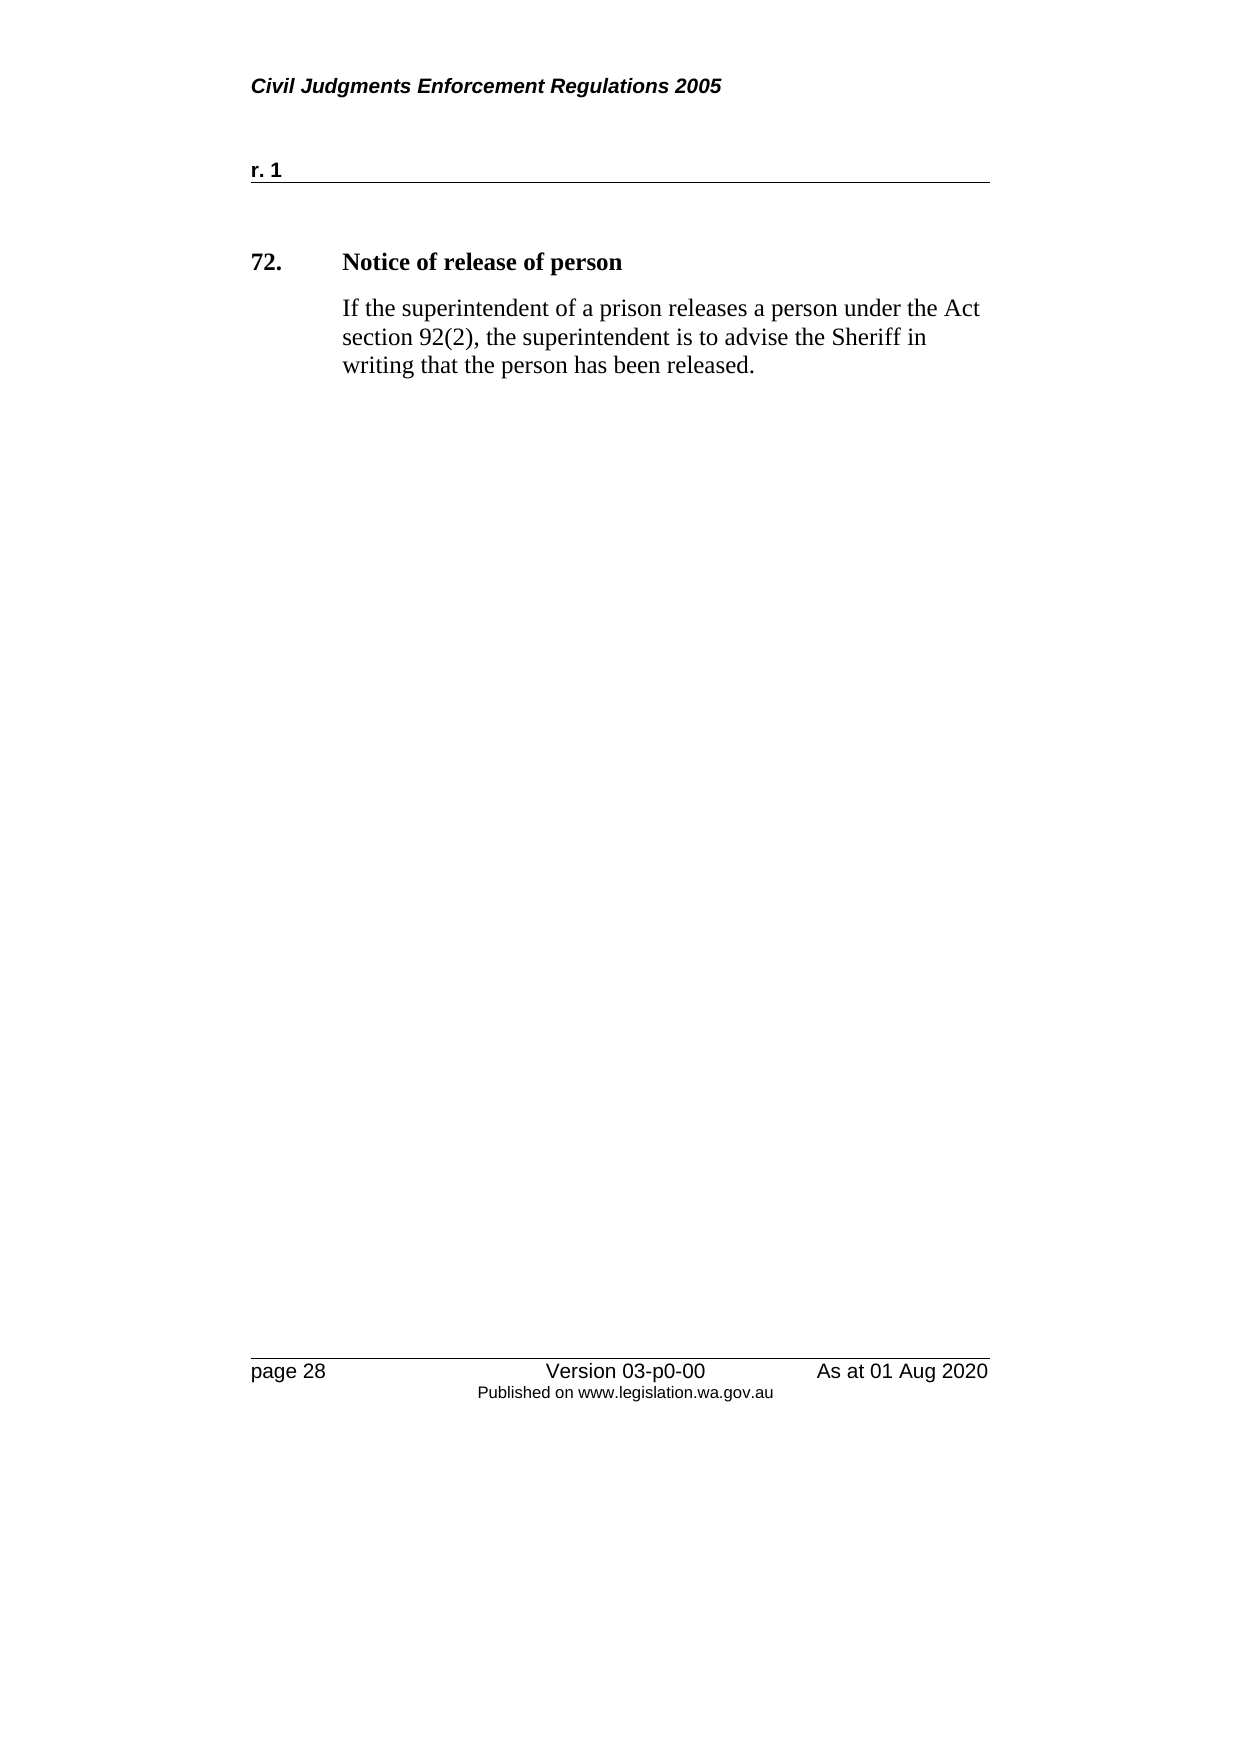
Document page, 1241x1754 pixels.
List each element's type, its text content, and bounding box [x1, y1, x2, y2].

text If the superintendent of a prison releases a person under the Act section 92(2), the superintendent is to advise the Sheriff in writing that the person has been released. [251, 293, 990, 379]
subtitle 72. Notice of release of person [251, 247, 990, 276]
